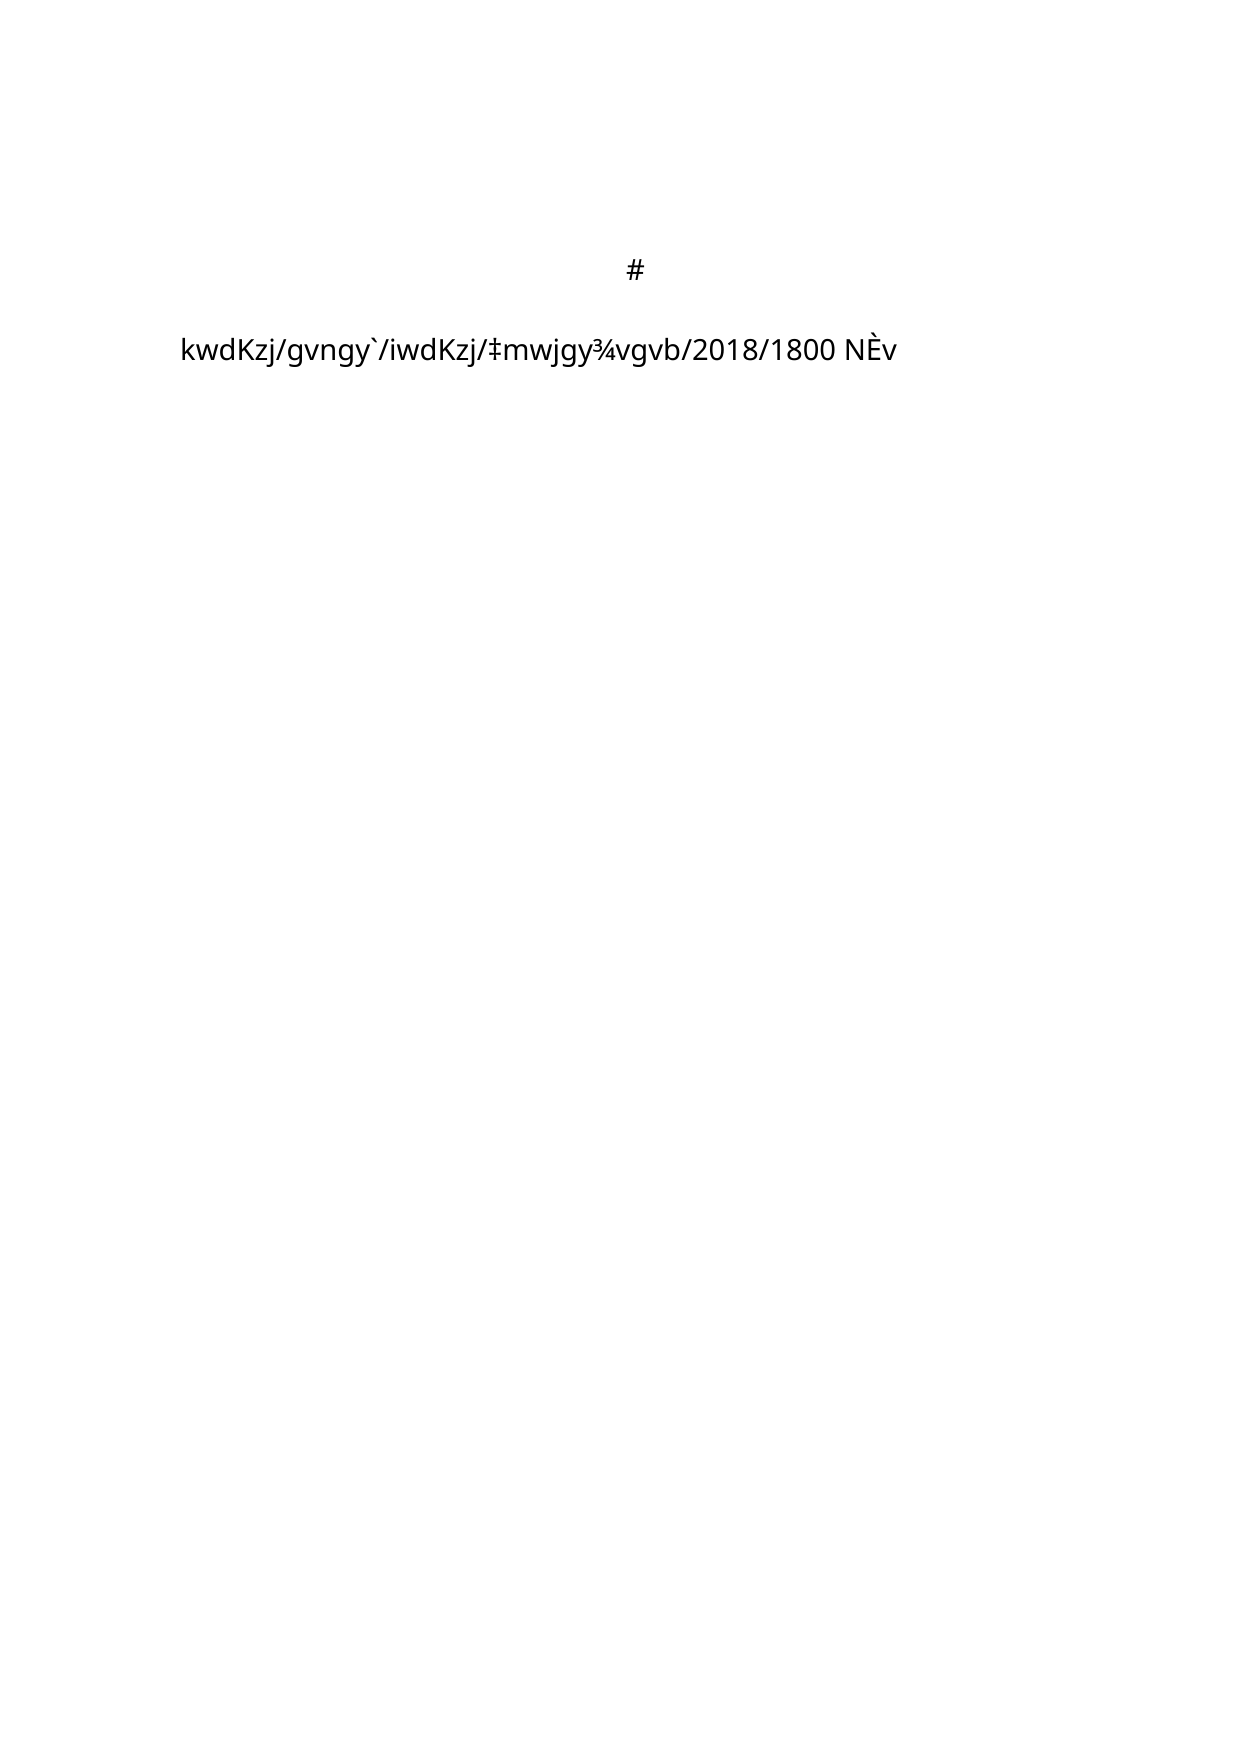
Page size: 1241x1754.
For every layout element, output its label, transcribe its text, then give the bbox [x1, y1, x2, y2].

text kwdKzj/gvngy`/iwdKzj/‡mwjgy¾vgvb/2018/1800 NÈv [180, 329, 1090, 369]
text # [180, 250, 1090, 289]
